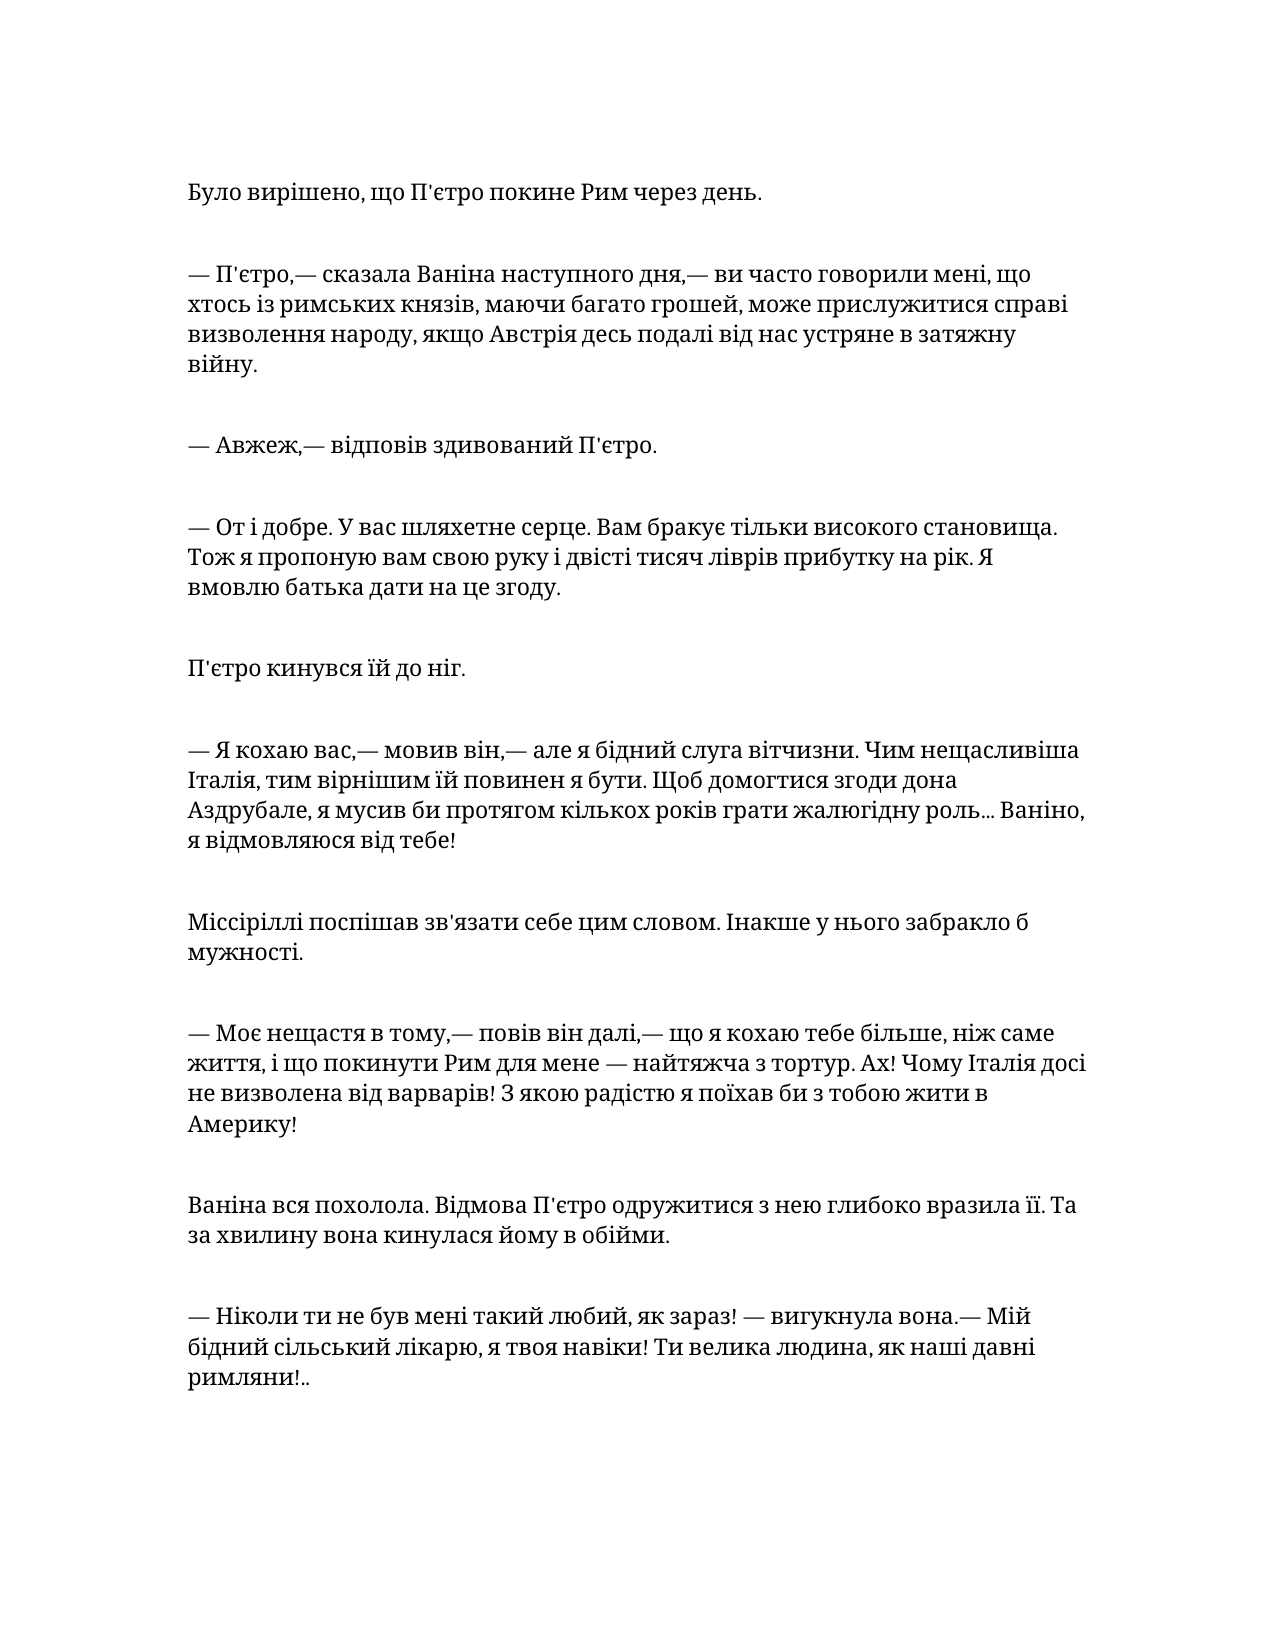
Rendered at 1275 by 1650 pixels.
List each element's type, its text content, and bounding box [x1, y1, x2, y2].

text — Ніколи ти не був мені такий любий, як зараз! — вигукнула вона.— Мій бідний сільський лікарю, я твоя навіки! Ти велика людина, як наші давні римляни!.. [187, 1274, 1087, 1391]
text — П'єтро,— сказала Ваніна наступного дня,— ви часто говорили мені, що хтось із римських князів, маючи багато грошей, може прислужитися справі визволення народу, якщо Австрія десь подалі від нас устряне в затяжну війну. [187, 231, 1087, 378]
text — Моє нещастя в тому,— повів він далі,— що я кохаю тебе більше, ніж саме життя, і що покинути Рим для мене — найтяжча з тортур. Ах! Чому Італія досі не визволена від варварів! З якою радістю я поїхав би з тобою жити в Америку! [187, 991, 1087, 1138]
text — От і добре. У вас шляхетне серце. Вам бракує тільки високого становища. Тож я пропоную вам свою руку і двісті тисяч ліврів прибутку на рік. Я вмовлю батька дати на це згоду. [187, 484, 1087, 601]
text Міссіріллі поспішав зв'язати себе цим словом. Інакше у нього забракло б мужності. [187, 879, 1087, 966]
text П'єтро кинувся їй до ніг. [187, 626, 1087, 683]
text — Авжеж,— відповів здивований П'єтро. [187, 403, 1087, 460]
text Було вирішено, що П'єтро покине Рим через день. [187, 150, 1087, 207]
text Ваніна вся похолола. Відмова П'єтро одружитися з нею глибоко вразила її. Та за хвилину вона кинулася йому в обійми. [187, 1162, 1087, 1249]
text — Я кохаю вас,— мовив він,— але я бідний слуга вітчизни. Чим нещасливіша Італія, тим вірнішим їй повинен я бути. Щоб домогтися згоди дона Аздрубале, я мусив би протягом кількох років грати жалюгідну роль... Ваніно, я відмовляюся від тебе! [187, 707, 1087, 854]
